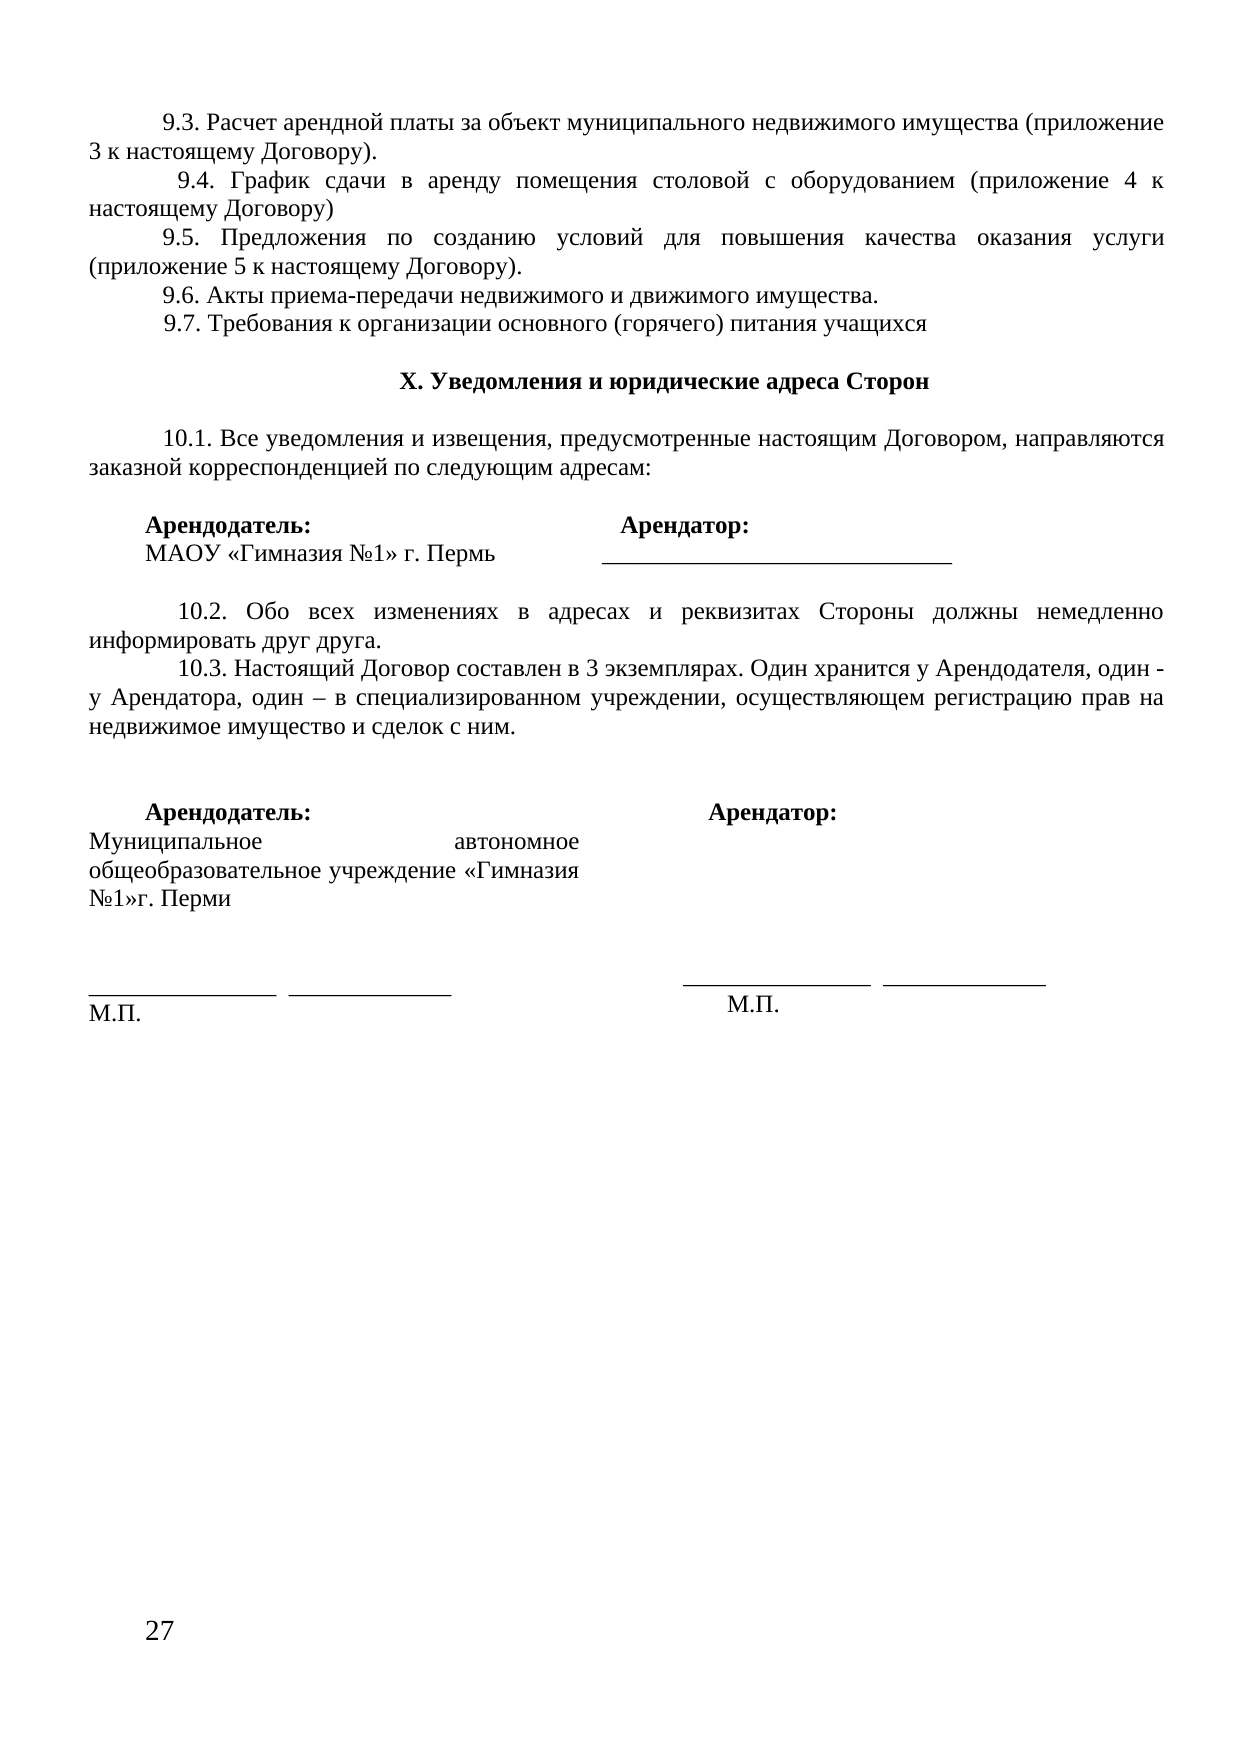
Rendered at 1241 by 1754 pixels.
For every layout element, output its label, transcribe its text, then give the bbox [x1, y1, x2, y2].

table_header Арендатор: ____________________________ [591, 510, 1104, 596]
text 9.3. Расчет арендной платы за объект муниципального недвижимого имущества (приложение 3 к настоящему Договору). [89, 107, 1165, 165]
text 9.4. График сдачи в аренду помещения столовой с оборудованием (приложение 4 к настоящему Договору) [89, 165, 1165, 222]
text 10.1. Все уведомления и извещения, предусмотренные настоящим Договором, направляются заказной корреспонденцией по следующим адресам: [89, 423, 1165, 481]
text 9.6. Акты приема-передачи недвижимого и движимого имущества. [89, 280, 1165, 308]
table_header Арендодатель: МАОУ «Гимназия №1» г. Пермь [78, 510, 591, 596]
table_header Арендодатель: Муниципальное автономное общеобразовательное учреждение «Гимназия №1»г. Перми _______________ _____________ М.П. [78, 797, 591, 1027]
text 10.2. Обо всех изменениях в адресах и реквизитах Стороны должны немедленно информировать друг друга. [89, 596, 1165, 653]
table_header Арендатор: _______________ _____________ М.П. [591, 797, 1104, 1027]
text 9.5. Предложения по созданию условий для повышения качества оказания услуги (приложение 5 к настоящему Договору). [89, 222, 1165, 280]
text X. Уведомления и юридические адреса Сторон [89, 366, 1165, 395]
text 10.3. Настоящий Договор составлен в 3 экземплярах. Один хранится у Арендодателя, один - у Арендатора, один – в специализированном учреждении, осуществляющем регистрацию прав на недвижимое имущество и сделок с ним. [89, 653, 1165, 740]
text 9.7. Требования к организации основного (горячего) питания учащихся [89, 308, 1165, 337]
